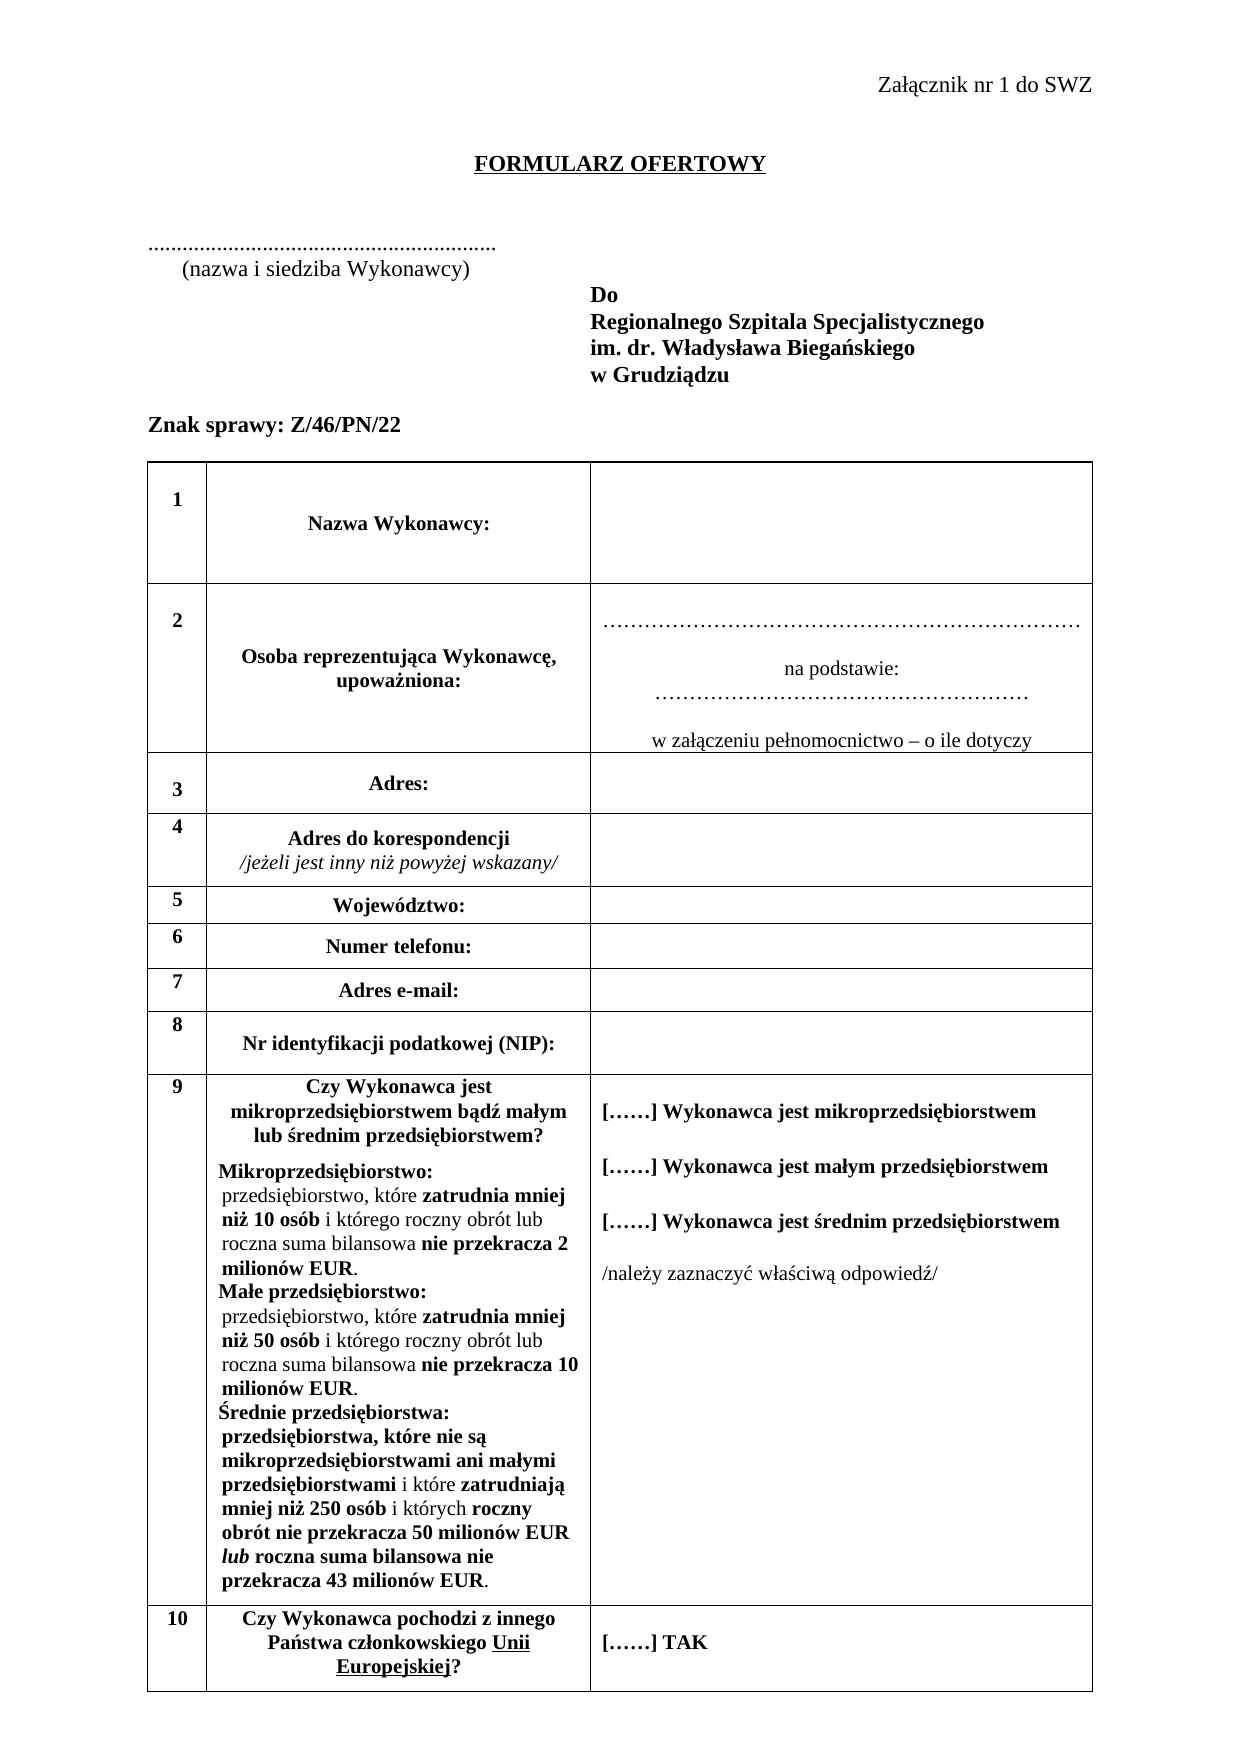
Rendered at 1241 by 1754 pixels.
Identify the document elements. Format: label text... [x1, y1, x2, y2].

table_cell [591, 969, 1092, 1011]
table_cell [591, 1606, 1092, 1691]
table_cell 4 [148, 814, 206, 886]
table_cell Adres do korespondencji /jeżeli jest inny niż powyżej wskazany/ [207, 814, 590, 886]
table_cell 2 [148, 584, 206, 752]
text FORMULARZ OFERTOWY [148, 150, 1093, 176]
table_header Nazwa Wykonawcy: [207, 463, 590, 583]
table_cell [591, 924, 1092, 967]
table_cell Województwo: [207, 887, 590, 923]
table_cell …………………………………………………………… na podstawie: ……………………………………………… w załączeniu pełnomocnictwo – o ile dotyczy [591, 584, 1092, 752]
table_cell [591, 1012, 1092, 1073]
table_cell Adres: [207, 753, 590, 813]
table_cell 10 [148, 1606, 206, 1691]
table_cell 9 [148, 1075, 206, 1605]
text im. dr. Władysława Biegańskiego [148, 334, 1093, 361]
table_cell Czy Wykonawca jest mikroprzedsiębiorstwem bądź małym lub średnim przedsiębiorstwem? Mikroprzedsiębiorstwo: przedsiębiorstwo, które zatrudnia mniej niż 10 osób i którego roczny obrót lub roczna suma bilansowa nie przekracza 2 milionów EUR. Małe przedsiębiorstwo: przedsiębiorstwo, które zatrudnia mniej niż 50 osób i którego roczny obrót lub roczna suma bilansowa nie przekracza 10 milionów EUR. Średnie przedsiębiorstwa: przedsiębiorstwa, które nie są mikroprzedsiębiorstwami ani małymi przedsiębiorstwami i które zatrudniają mniej niż 250 osób i których roczny obrót nie przekracza 50 milionów EUR lub roczna suma bilansowa nie przekracza 43 milionów EUR. [207, 1075, 590, 1605]
subtitle Znak sprawy: Z/46/PN/22 [148, 411, 1093, 437]
table_cell 8 [148, 1012, 206, 1073]
table_cell [591, 753, 1092, 813]
text (nazwa i siedziba Wykonawcy) [148, 255, 1093, 282]
text w Grudziądzu [148, 361, 1093, 387]
table_header 1 [148, 463, 206, 583]
table_cell [……] Wykonawca jest mikroprzedsiębiorstwem [……] Wykonawca jest małym przedsiębiorstwem [……] Wykonawca jest średnim przedsiębiorstwem /należy zaznaczyć właściwą odpowiedź/ [591, 1075, 1092, 1605]
table_cell 6 [148, 924, 206, 967]
table_cell 5 [148, 887, 206, 923]
table_cell 3 [148, 753, 206, 813]
table_cell Osoba reprezentująca Wykonawcę, upoważniona: [207, 584, 590, 752]
table_cell [591, 814, 1092, 886]
text Załącznik nr 1 do SWZ [148, 71, 1093, 97]
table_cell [207, 1606, 590, 1691]
text ............................................................. [148, 229, 1093, 255]
table_cell 7 [148, 969, 206, 1011]
table_cell Numer telefonu: [207, 924, 590, 967]
table_header [591, 463, 1092, 583]
table_cell [591, 887, 1092, 923]
table_cell Adres e-mail: [207, 969, 590, 1011]
text Regionalnego Szpitala Specjalistycznego [148, 308, 1093, 334]
table_cell Nr identyfikacji podatkowej (NIP): [207, 1012, 590, 1073]
text Do [148, 282, 1093, 308]
